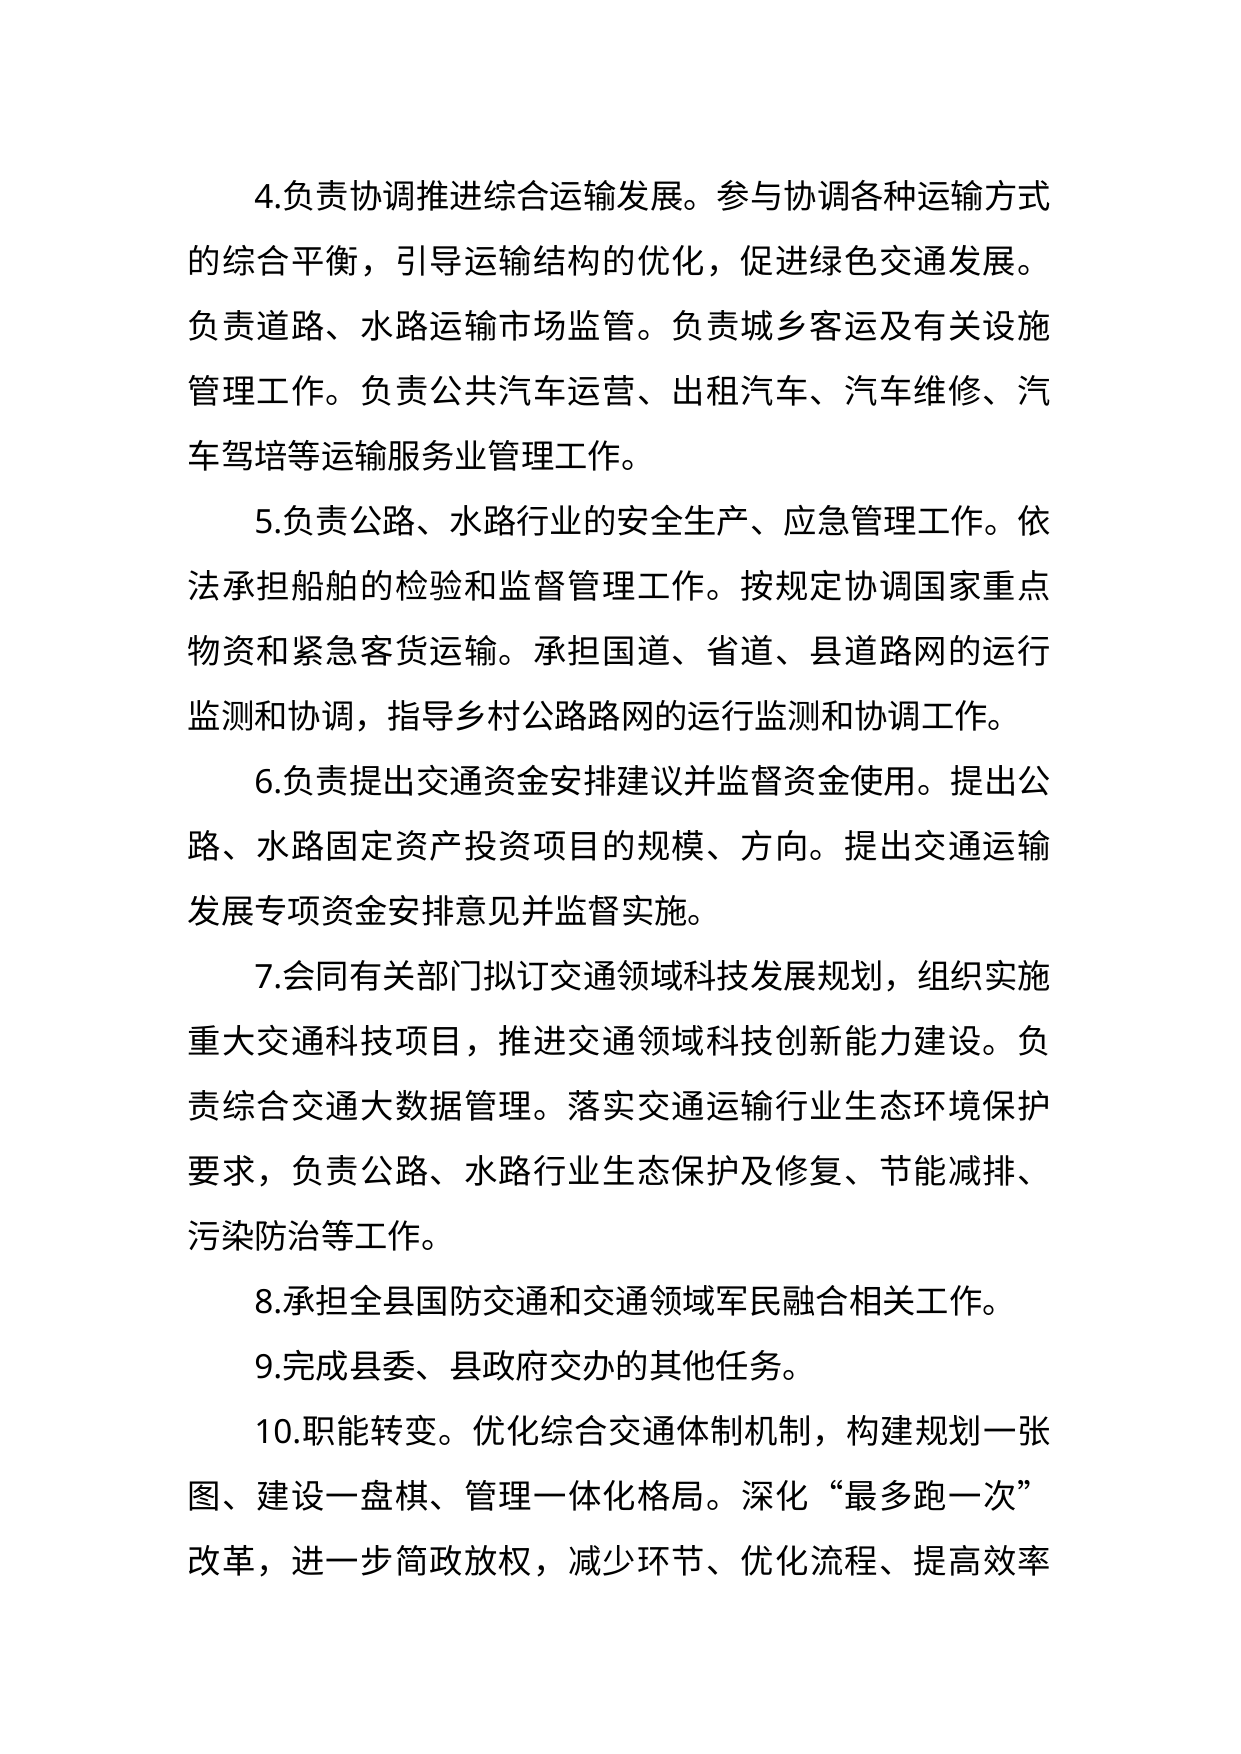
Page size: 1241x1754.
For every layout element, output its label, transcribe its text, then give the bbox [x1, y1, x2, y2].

text 6.负责提出交通资金安排建议并监督资金使用。提出公路、水路固定资产投资项目的规模、方向。提出交通运输发展专项资金安排意见并监督实施。 [187, 747, 1053, 942]
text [187, 1397, 1053, 1592]
text 7.会同有关部门拟订交通领域科技发展规划，组织实施重大交通科技项目，推进交通领域科技创新能力建设。负责综合交通大数据管理。落实交通运输行业生态环境保护要求，负责公路、水路行业生态保护及修复、节能减排、污染防治等工作。 [187, 942, 1053, 1267]
text 4.负责协调推进综合运输发展。参与协调各种运输方式的综合平衡，引导运输结构的优化，促进绿色交通发展。负责道路、水路运输市场监管。负责城乡客运及有关设施管理工作。负责公共汽车运营、出租汽车、汽车维修、汽车驾培等运输服务业管理工作。 [187, 162, 1053, 487]
text 8.承担全县国防交通和交通领域军民融合相关工作。 [187, 1267, 1053, 1332]
text 5.负责公路、水路行业的安全生产、应急管理工作。依法承担船舶的检验和监督管理工作。按规定协调国家重点物资和紧急客货运输。承担国道、省道、县道路网的运行监测和协调，指导乡村公路路网的运行监测和协调工作。 [187, 487, 1053, 747]
text 9.完成县委、县政府交办的其他任务。 [187, 1332, 1053, 1397]
